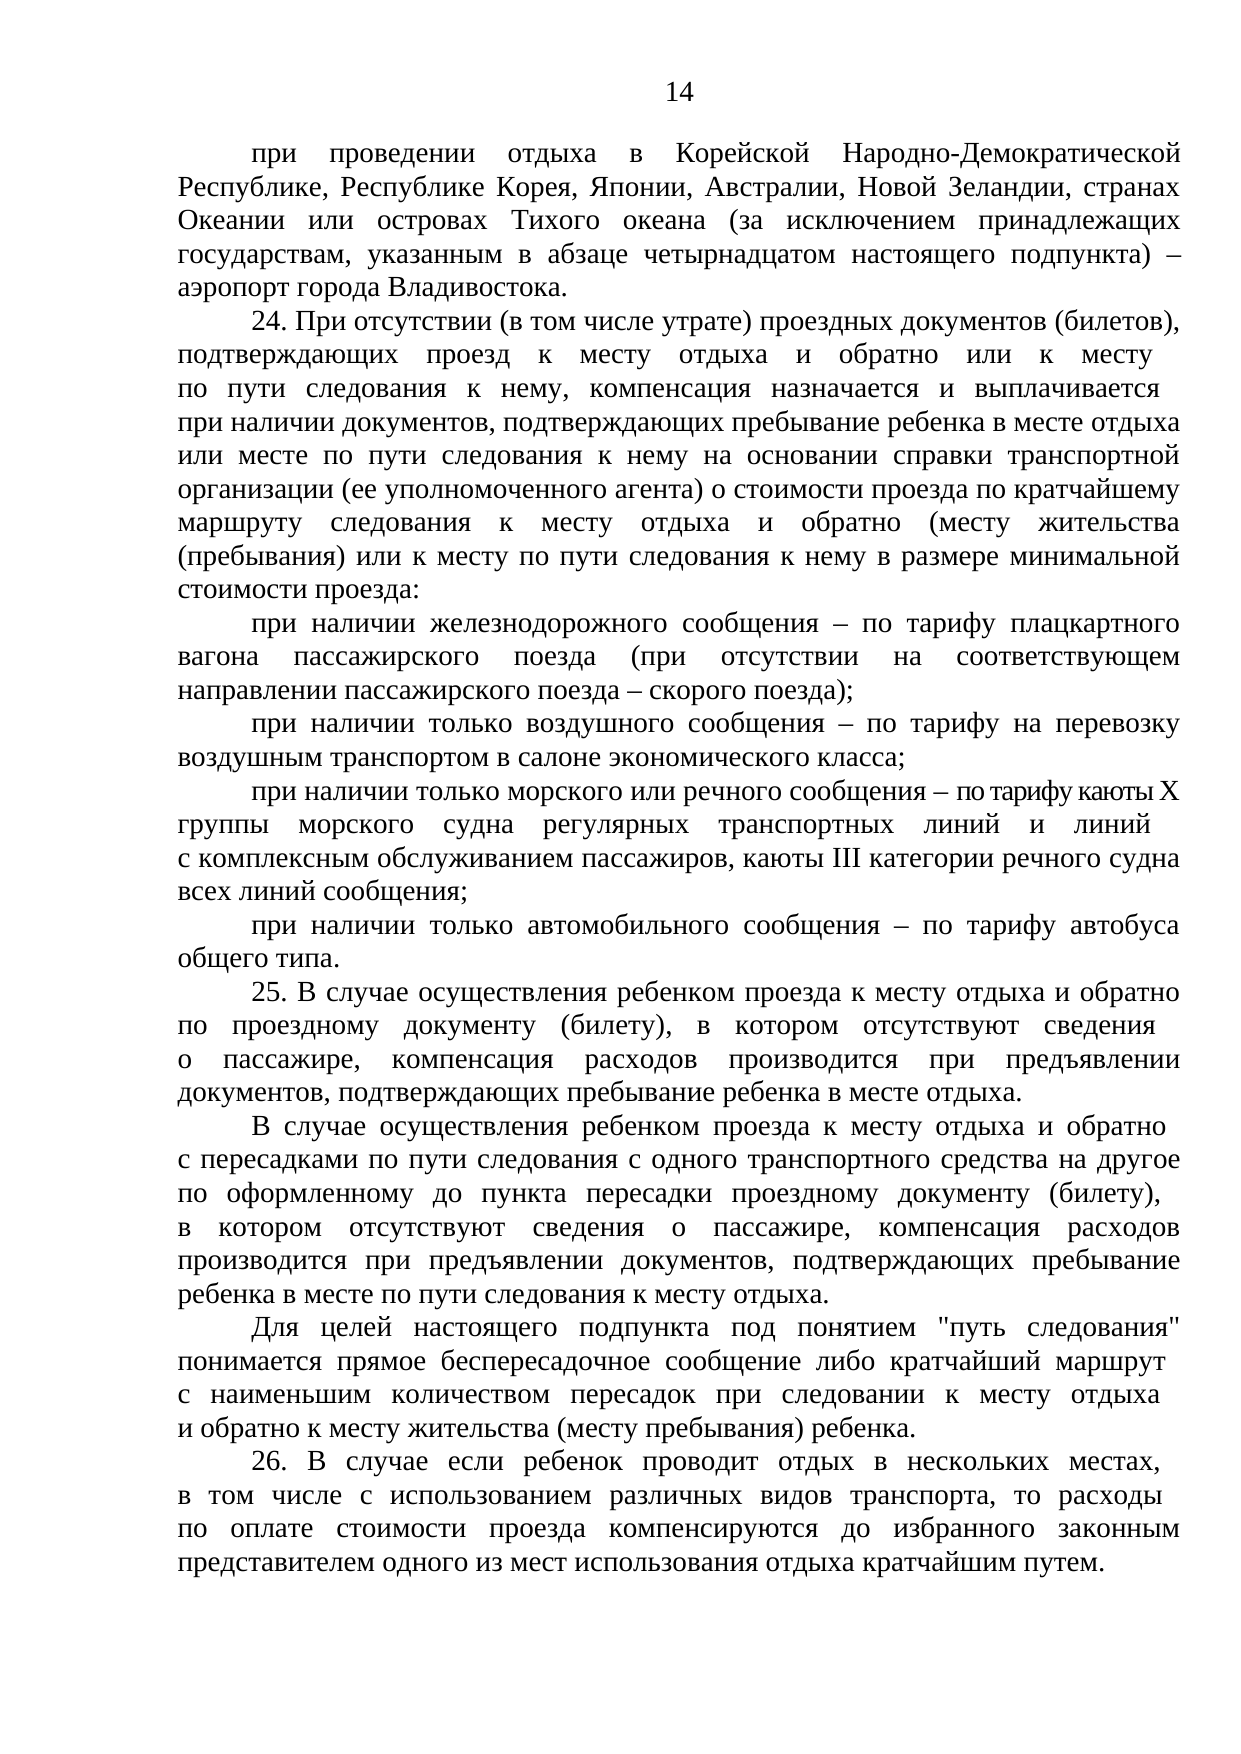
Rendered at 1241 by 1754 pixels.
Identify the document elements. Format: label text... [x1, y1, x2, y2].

text при наличии только автомобильного сообщения – по тарифу автобуса общего типа. [177, 907, 1181, 974]
text при наличии только воздушного сообщения – по тарифу на перевозку воздушным транспортом в салоне экономического класса; [177, 706, 1181, 773]
text при проведении отдыха в Корейской Народно-Демократической Республике, Республике Корея, Японии, Австралии, Новой Зеландии, странах Океании или островах Тихого океана (за исключением принадлежащих государствам, указанным в абзаце четырнадцатом настоящего подпункта) – аэропорт города Владивостока. [177, 135, 1181, 303]
text 26. В случае если ребенок проводит отдых в нескольких местах, в том числе с использованием различных видов транспорта, то расходы по оплате стоимости проезда компенсируются до избранного законным представителем одного из мест использования отдыха кратчайшим путем. [177, 1443, 1181, 1578]
text 24. При отсутствии (в том числе утрате) проездных документов (билетов), подтверждающих проезд к месту отдыха и обратно или к месту по пути следования к нему, компенсация назначается и выплачивается при наличии документов, подтверждающих пребывание ребенка в месте отдыха или месте по пути следования к нему на основании справки транспортной организации (ее уполномоченного агента) о стоимости проезда по кратчайшему маршруту следования к месту отдыха и обратно (месту жительства (пребывания) или к месту по пути следования к нему в размере минимальной стоимости проезда: [177, 303, 1181, 605]
text В случае осуществления ребенком проезда к месту отдыха и обратно с пересадками по пути следования с одного транспортного средства на другое по оформленному до пункта пересадки проездному документу (билету), в котором отсутствуют сведения о пассажире, компенсация расходов производится при предъявлении документов, подтверждающих пребывание ребенка в месте по пути следования к месту отдыха. [177, 1108, 1181, 1309]
text при наличии железнодорожного сообщения – по тарифу плацкартного вагона пассажирского поезда (при отсутствии на соответствующем направлении пассажирского поезда – скорого поезда); [177, 605, 1181, 706]
text при наличии только морского или речного сообщения – по тарифу каюты X группы морского судна регулярных транспортных линий и линий с комплексным обслуживанием пассажиров, каюты III категории речного судна всех линий сообщения; [177, 773, 1181, 907]
text 25. В случае осуществления ребенком проезда к месту отдыха и обратно по проездному документу (билету), в котором отсутствуют сведения о пассажире, компенсация расходов производится при предъявлении документов, подтверждающих пребывание ребенка в месте отдыха. [177, 974, 1181, 1108]
text Для целей настоящего подпункта под понятием "путь следования" понимается прямое беспересадочное сообщение либо кратчайший маршрут с наименьшим количеством пересадок при следовании к месту отдыха и обратно к месту жительства (месту пребывания) ребенка. [177, 1309, 1181, 1443]
